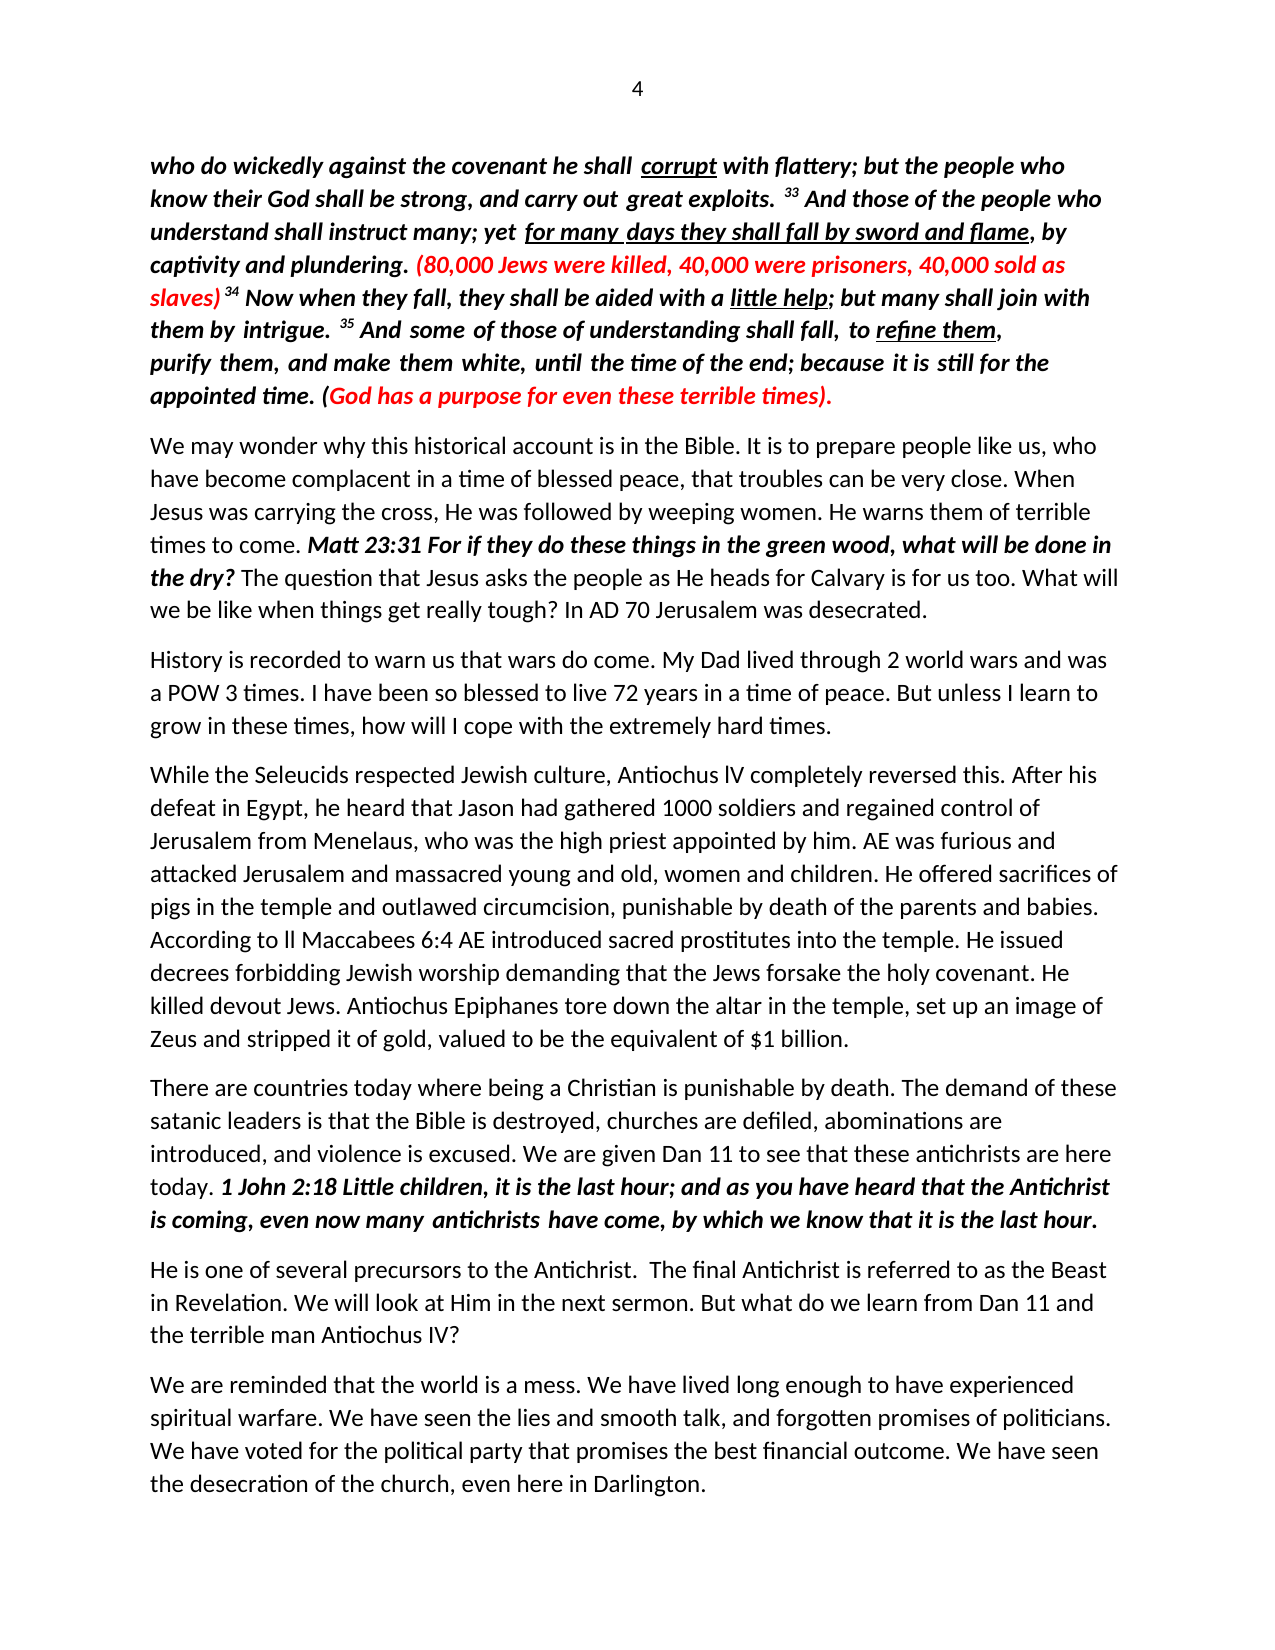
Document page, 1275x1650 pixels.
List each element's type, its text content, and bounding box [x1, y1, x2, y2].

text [150, 150, 1125, 411]
text We are reminded that the world is a mess. We have lived long enough to have experienced spiritual warfare. We have seen the lies and smooth talk, and forgotten promises of politicians. We have voted for the political party that promises the best financial outcome. We have seen the desecration of the church, even here in Darlington. [150, 1369, 1125, 1498]
text While the Seleucids respected Jewish culture, Antiochus lV completely reversed this. After his defeat in Egypt, he heard that Jason had gathered 1000 soldiers and regained control of Jerusalem from Menelaus, who was the high priest appointed by him. AE was furious and attacked Jerusalem and massacred young and old, women and children. He offered sacrifices of pigs in the temple and outlawed circumcision, punishable by death of the parents and babies. According to ll Maccabees 6:4 AE introduced sacred prostitutes into the temple. He issued decrees forbidding Jewish worship demanding that the Jews forsake the holy covenant. He killed devout Jews. Antiochus Epiphanes tore down the altar in the temple, set up an image of Zeus and stripped it of gold, valued to be the equivalent of $1 billion. [150, 759, 1125, 1053]
text History is recorded to warn us that wars do come. My Dad lived through 2 world wars and was a POW 3 times. I have been so blessed to live 72 years in a time of peace. But unless I learn to grow in these times, how will I cope with the extremely hard times. [150, 644, 1125, 741]
text He is one of several precursors to the Antichrist. The final Antichrist is referred to as the Beast in Revelation. We will look at Him in the next sermon. But what do we learn from Dan 11 and the terrible man Antiochus IV? [150, 1254, 1125, 1350]
text We may wonder why this historical account is in the Bible. It is to prepare people like us, who have become complacent in a time of blessed peace, that troubles can be very close. When Jesus was carrying the cross, He was followed by weeping women. He warns them of terrible times to come. Matt 23:31 For if they do these things in the green wood, what will be done in the dry? The question that Jesus asks the people as He heads for Calvary is for us too. What will we be like when things get really tough? In AD 70 Jerusalem was desecrated. [150, 430, 1125, 625]
text There are countries today where being a Christian is punishable by death. The demand of these satanic leaders is that the Bible is destroyed, churches are defiled, abominations are introduced, and violence is excused. We are given Dan 11 to see that these antichrists are here today. 1 John 2:18 Little children, it is the last hour; and as you have heard that the Antichrist is coming, even now many antichrists have come, by which we know that it is the last hour. [150, 1072, 1125, 1235]
